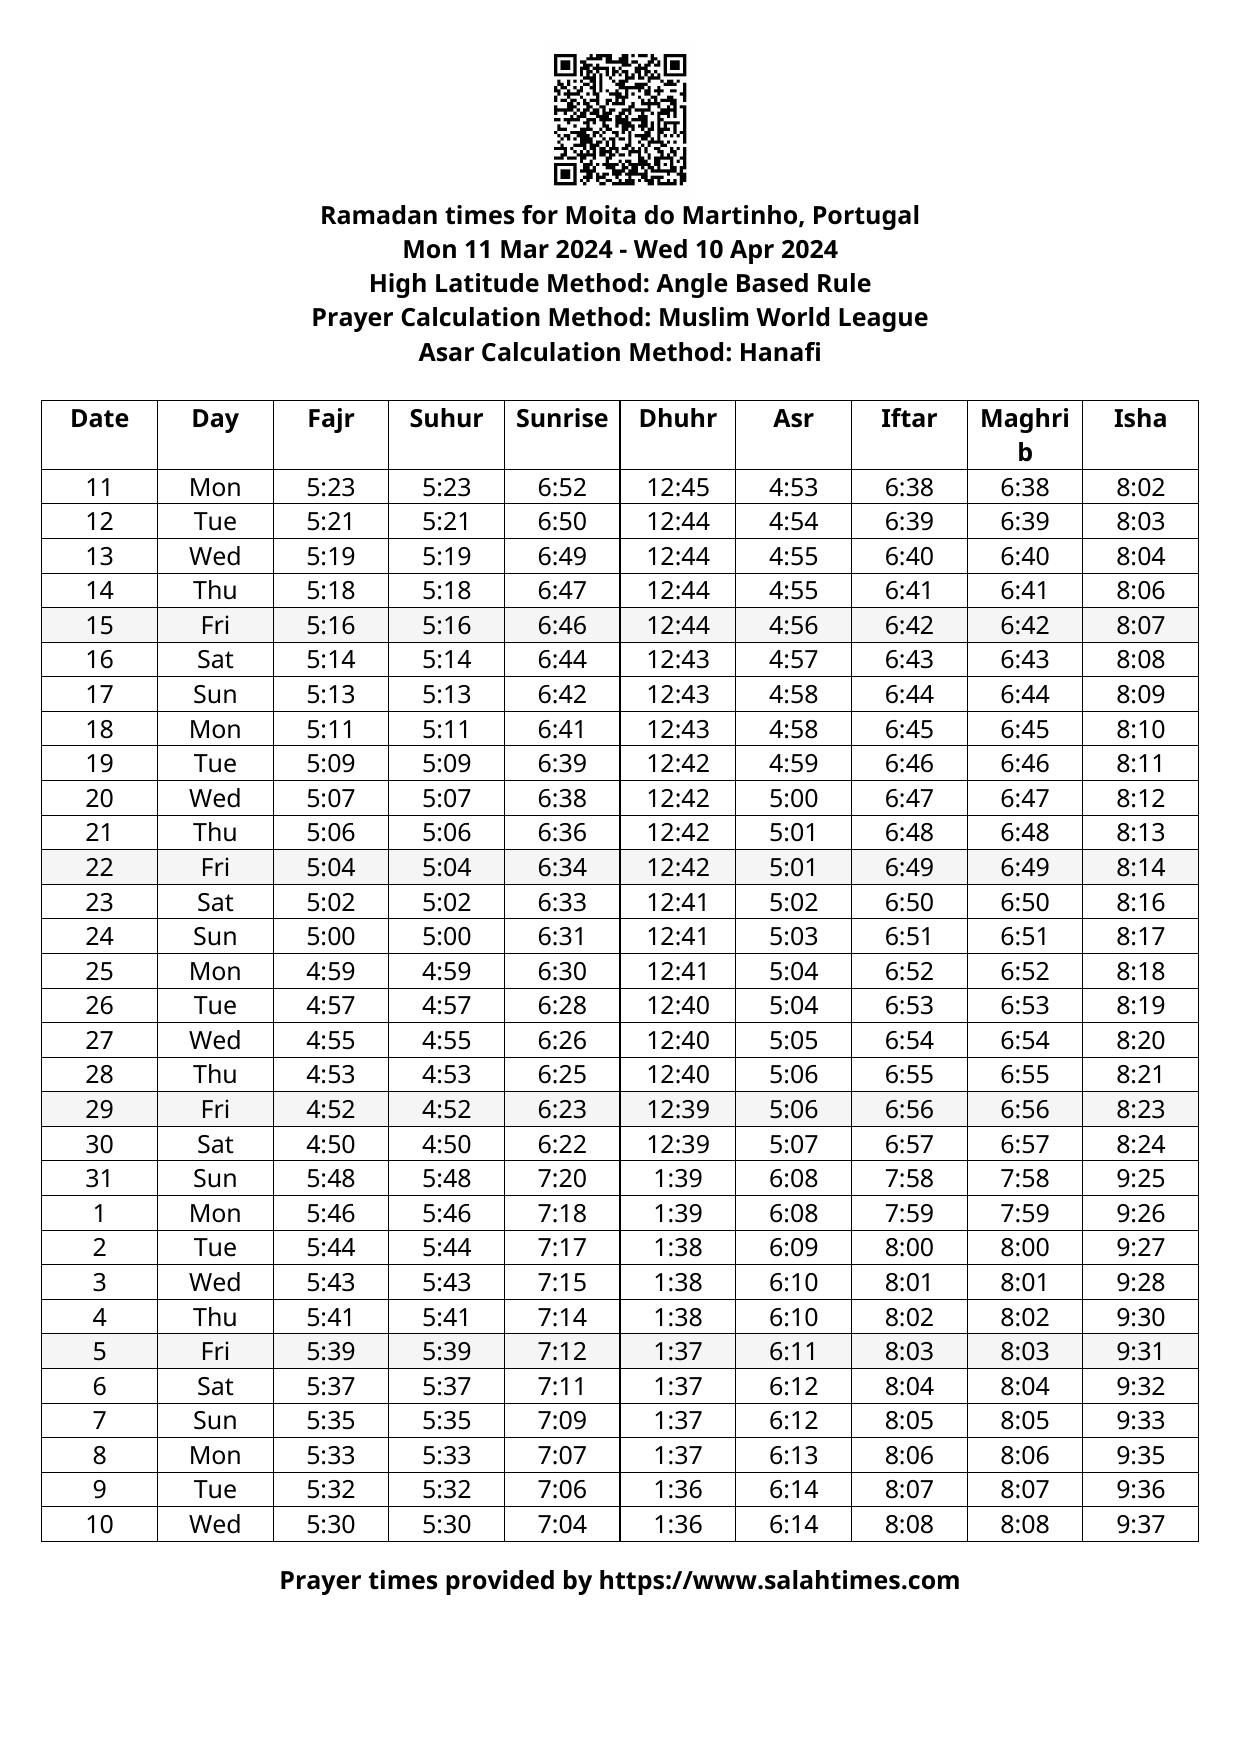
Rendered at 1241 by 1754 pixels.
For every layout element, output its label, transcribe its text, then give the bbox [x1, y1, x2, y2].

table_cell 6:10 [736, 1300, 851, 1333]
table_cell 7:18 [505, 1196, 619, 1229]
table_cell 8:03 [1083, 504, 1198, 538]
table_cell 24 [42, 919, 157, 953]
table_cell 4:58 [736, 712, 851, 745]
table_cell 6:50 [852, 885, 967, 918]
table_cell 5:18 [389, 574, 504, 607]
table_header Isha [1083, 401, 1198, 469]
table_header Iftar [852, 401, 967, 469]
table_cell 12:41 [621, 954, 735, 987]
table_cell 6:56 [968, 1092, 1082, 1126]
table_cell 8:16 [1083, 885, 1198, 918]
table_cell 6:49 [968, 850, 1082, 884]
table_cell 6:52 [852, 954, 967, 987]
table_cell 20 [42, 781, 157, 814]
table_cell 4:58 [736, 677, 851, 711]
table_cell 8:06 [968, 1438, 1082, 1472]
table_cell 6:36 [505, 816, 619, 849]
table_cell 30 [42, 1127, 157, 1160]
table_cell 12:39 [621, 1127, 735, 1160]
table_cell 6:54 [968, 1023, 1082, 1057]
table_cell Tue [158, 1473, 273, 1506]
table_cell 8:18 [1083, 954, 1198, 987]
table_cell 5:16 [389, 608, 504, 642]
table_cell 6:55 [968, 1058, 1082, 1091]
table_cell 5:00 [736, 781, 851, 814]
table_cell 7:07 [505, 1438, 619, 1472]
table_cell 7:58 [852, 1161, 967, 1195]
table_cell 4:57 [274, 989, 388, 1022]
table_cell Thu [158, 574, 273, 607]
table_cell 5:02 [736, 885, 851, 918]
table_cell 6:42 [852, 608, 967, 642]
table_cell 4:57 [736, 643, 851, 676]
table_cell 12:43 [621, 643, 735, 676]
table_cell 4:57 [389, 989, 504, 1022]
table_cell 4:52 [274, 1092, 388, 1126]
table_cell Tue [158, 746, 273, 780]
table_cell Mon [158, 712, 273, 745]
table_cell Wed [158, 539, 273, 572]
picture [542, 41, 699, 198]
table_cell 7:12 [505, 1334, 619, 1368]
text Ramadan times for Moita do Martinho, Portugal [42, 198, 1198, 232]
table_cell 9:28 [1083, 1265, 1198, 1299]
table_cell 8:21 [1083, 1058, 1198, 1091]
table_cell 1:37 [621, 1404, 735, 1437]
table_cell 7:11 [505, 1369, 619, 1402]
table_cell 8:09 [1083, 677, 1198, 711]
table_cell 8:00 [968, 1231, 1082, 1264]
table_cell 5:32 [274, 1473, 388, 1506]
table_cell 5:21 [274, 504, 388, 538]
table_cell 9:37 [1083, 1507, 1198, 1541]
table_cell 25 [42, 954, 157, 987]
table_cell 1:38 [621, 1231, 735, 1264]
table_cell 6:43 [852, 643, 967, 676]
table_cell Wed [158, 1023, 273, 1057]
table_cell 6:54 [852, 1023, 967, 1057]
table_cell Wed [158, 1265, 273, 1299]
table_cell 6:44 [852, 677, 967, 711]
table_cell 4:53 [274, 1058, 388, 1091]
table_cell 6:52 [505, 470, 619, 503]
table_cell Fri [158, 608, 273, 642]
table_cell 6:48 [968, 816, 1082, 849]
table_cell 12:41 [621, 919, 735, 953]
table_cell 9:32 [1083, 1369, 1198, 1402]
table_cell Tue [158, 1231, 273, 1264]
table_cell 5:16 [274, 608, 388, 642]
table_cell 5:48 [389, 1161, 504, 1195]
table_cell 7:59 [852, 1196, 967, 1229]
table_cell 9:30 [1083, 1300, 1198, 1333]
table_cell 6:50 [505, 504, 619, 538]
table_cell 6:47 [505, 574, 619, 607]
table_cell 8:12 [1083, 781, 1198, 814]
table_cell 2 [42, 1231, 157, 1264]
text High Latitude Method: Angle Based Rule [42, 266, 1198, 300]
table_cell 5:43 [274, 1265, 388, 1299]
table_cell 8:00 [852, 1231, 967, 1264]
table_cell 5:01 [736, 850, 851, 884]
table_cell 8:02 [1083, 470, 1198, 503]
table_cell 7:04 [505, 1507, 619, 1541]
table_cell 5:05 [736, 1023, 851, 1057]
table_header Asr [736, 401, 851, 469]
table_cell 8:05 [968, 1404, 1082, 1437]
table_cell 12:43 [621, 712, 735, 745]
table_cell 6:14 [736, 1473, 851, 1506]
table_cell 6:38 [852, 470, 967, 503]
table_cell 5:35 [274, 1404, 388, 1437]
table_cell 12 [42, 504, 157, 538]
table_cell 9:26 [1083, 1196, 1198, 1229]
table_cell 9 [42, 1473, 157, 1506]
table_cell 12:42 [621, 816, 735, 849]
table_cell 5:06 [389, 816, 504, 849]
table_cell 8 [42, 1438, 157, 1472]
table_cell 5:06 [736, 1058, 851, 1091]
table_cell 4:50 [389, 1127, 504, 1160]
table_cell 4:56 [736, 608, 851, 642]
table_cell Thu [158, 816, 273, 849]
table_cell 6:41 [968, 574, 1082, 607]
table_cell 6:13 [736, 1438, 851, 1472]
table_cell 4:55 [736, 574, 851, 607]
table_cell 9:36 [1083, 1473, 1198, 1506]
table_cell 6:14 [736, 1507, 851, 1541]
table_cell 5:46 [274, 1196, 388, 1229]
table_cell 6:39 [852, 504, 967, 538]
table_cell 6:40 [852, 539, 967, 572]
table_cell 6:39 [968, 504, 1082, 538]
table_cell 5:39 [389, 1334, 504, 1368]
table_cell Mon [158, 954, 273, 987]
table_cell 6:42 [968, 608, 1082, 642]
table_cell 5:21 [389, 504, 504, 538]
table_cell 28 [42, 1058, 157, 1091]
table_cell Sun [158, 1404, 273, 1437]
table_cell 5:04 [736, 989, 851, 1022]
table_cell 7:09 [505, 1404, 619, 1437]
table_cell 8:06 [1083, 574, 1198, 607]
table_cell 6:57 [852, 1127, 967, 1160]
table_cell 9:27 [1083, 1231, 1198, 1264]
table_cell Wed [158, 781, 273, 814]
table_cell 6:41 [505, 712, 619, 745]
table_cell Sat [158, 1369, 273, 1402]
table_cell 7:15 [505, 1265, 619, 1299]
table_cell 5:37 [389, 1369, 504, 1402]
table_cell 5:33 [389, 1438, 504, 1472]
table_cell 4:55 [274, 1023, 388, 1057]
table_cell 5:35 [389, 1404, 504, 1437]
table_header Day [158, 401, 273, 469]
table_cell 7:06 [505, 1473, 619, 1506]
table_cell 5:19 [274, 539, 388, 572]
table_cell 6:46 [505, 608, 619, 642]
table_cell Fri [158, 1334, 273, 1368]
table_cell 6:42 [505, 677, 619, 711]
table_cell 12:44 [621, 539, 735, 572]
table_cell 4 [42, 1300, 157, 1333]
table_cell 8:02 [968, 1300, 1082, 1333]
table_cell 12:44 [621, 608, 735, 642]
table_cell 6:48 [852, 816, 967, 849]
table_cell Sat [158, 643, 273, 676]
table_cell 8:08 [1083, 643, 1198, 676]
table_cell 6:41 [852, 574, 967, 607]
table_cell 6:47 [852, 781, 967, 814]
table_cell 8:17 [1083, 919, 1198, 953]
table_cell Sun [158, 919, 273, 953]
table_cell 9:31 [1083, 1334, 1198, 1368]
table_cell 6:44 [968, 677, 1082, 711]
table_cell 5:44 [389, 1231, 504, 1264]
table_cell 1:39 [621, 1161, 735, 1195]
table_header Maghrib [968, 401, 1082, 469]
table_cell 9:33 [1083, 1404, 1198, 1437]
table_cell 5:48 [274, 1161, 388, 1195]
table_cell 26 [42, 989, 157, 1022]
table_cell 6:08 [736, 1161, 851, 1195]
table_cell 5:14 [274, 643, 388, 676]
table_cell 6:44 [505, 643, 619, 676]
table_cell 6:28 [505, 989, 619, 1022]
table_cell 5:11 [389, 712, 504, 745]
table_cell 6:46 [852, 746, 967, 780]
table_cell 1:37 [621, 1334, 735, 1368]
table_cell 6:38 [505, 781, 619, 814]
table_cell 6:40 [968, 539, 1082, 572]
table_cell 6:50 [968, 885, 1082, 918]
table_cell 4:59 [274, 954, 388, 987]
table_cell 5:11 [274, 712, 388, 745]
table_cell 8:24 [1083, 1127, 1198, 1160]
table_cell 5 [42, 1334, 157, 1368]
table_cell 6:25 [505, 1058, 619, 1091]
table_cell 6:11 [736, 1334, 851, 1368]
table_cell 1:37 [621, 1438, 735, 1472]
table_cell 10 [42, 1507, 157, 1541]
table_cell Tue [158, 989, 273, 1022]
table_cell 12:45 [621, 470, 735, 503]
table_cell 31 [42, 1161, 157, 1195]
table_cell 4:53 [389, 1058, 504, 1091]
table_cell 1:38 [621, 1265, 735, 1299]
table_cell 6:26 [505, 1023, 619, 1057]
table_cell 8:10 [1083, 712, 1198, 745]
table_cell 8:08 [968, 1507, 1082, 1541]
table_cell 7:20 [505, 1161, 619, 1195]
table_cell 5:37 [274, 1369, 388, 1402]
table_cell 5:30 [274, 1507, 388, 1541]
table_cell 6:46 [968, 746, 1082, 780]
table_cell 5:03 [736, 919, 851, 953]
table_cell Wed [158, 1507, 273, 1541]
table_cell 8:03 [968, 1334, 1082, 1368]
table_cell 6:45 [968, 712, 1082, 745]
table_cell 5:32 [389, 1473, 504, 1506]
table_cell 8:23 [1083, 1092, 1198, 1126]
table_cell Sun [158, 1161, 273, 1195]
table_cell Fri [158, 1092, 273, 1126]
table_cell Thu [158, 1058, 273, 1091]
table_cell 6:51 [968, 919, 1082, 953]
table_cell 5:13 [274, 677, 388, 711]
table_cell 8:02 [852, 1300, 967, 1333]
table_cell 12:40 [621, 989, 735, 1022]
table_cell 5:41 [389, 1300, 504, 1333]
table_cell 5:09 [389, 746, 504, 780]
table_cell 12:44 [621, 504, 735, 538]
table_cell 5:39 [274, 1334, 388, 1368]
table_cell 12:42 [621, 746, 735, 780]
table_cell 8:11 [1083, 746, 1198, 780]
table_cell 1 [42, 1196, 157, 1229]
table_cell 5:07 [389, 781, 504, 814]
table_cell 8:05 [852, 1404, 967, 1437]
table_cell 8:01 [852, 1265, 967, 1299]
table_cell 6:23 [505, 1092, 619, 1126]
table_cell 1:36 [621, 1473, 735, 1506]
table_cell 3 [42, 1265, 157, 1299]
table_cell 9:35 [1083, 1438, 1198, 1472]
table_cell 6:12 [736, 1404, 851, 1437]
table_cell 8:19 [1083, 989, 1198, 1022]
table_cell 5:13 [389, 677, 504, 711]
table_cell 5:04 [736, 954, 851, 987]
table_cell 6:10 [736, 1265, 851, 1299]
table_cell 5:00 [274, 919, 388, 953]
table_cell Sun [158, 677, 273, 711]
table_cell 7:58 [968, 1161, 1082, 1195]
table_cell 4:55 [736, 539, 851, 572]
table_cell 5:44 [274, 1231, 388, 1264]
table_cell 6:33 [505, 885, 619, 918]
table_cell 6:30 [505, 954, 619, 987]
table_cell 6:53 [968, 989, 1082, 1022]
table_cell 5:04 [389, 850, 504, 884]
table_cell 5:46 [389, 1196, 504, 1229]
table_cell 5:00 [389, 919, 504, 953]
table_cell 18 [42, 712, 157, 745]
table_cell Mon [158, 470, 273, 503]
table_cell 5:01 [736, 816, 851, 849]
table_cell 6 [42, 1369, 157, 1402]
table_cell 5:04 [274, 850, 388, 884]
table_cell Sat [158, 1127, 273, 1160]
table_cell 8:07 [968, 1473, 1082, 1506]
table_cell 12:41 [621, 885, 735, 918]
table_cell Fri [158, 850, 273, 884]
table_cell 5:23 [274, 470, 388, 503]
table_cell 13 [42, 539, 157, 572]
table_cell 6:56 [852, 1092, 967, 1126]
table_cell Sat [158, 885, 273, 918]
table_cell 7 [42, 1404, 157, 1437]
table_cell 12:42 [621, 850, 735, 884]
table_cell Mon [158, 1438, 273, 1472]
table_cell 12:44 [621, 574, 735, 607]
table_cell Tue [158, 504, 273, 538]
table_cell 6:22 [505, 1127, 619, 1160]
table_cell 19 [42, 746, 157, 780]
table_cell 8:07 [1083, 608, 1198, 642]
table_cell 6:39 [505, 746, 619, 780]
table_cell 6:49 [505, 539, 619, 572]
table_cell 6:51 [852, 919, 967, 953]
table_cell 8:04 [968, 1369, 1082, 1402]
table_cell 5:02 [389, 885, 504, 918]
table_header Fajr [274, 401, 388, 469]
text Mon 11 Mar 2024 - Wed 10 Apr 2024 [42, 232, 1198, 266]
table_cell 4:59 [736, 746, 851, 780]
table_cell 6:47 [968, 781, 1082, 814]
table_cell 7:14 [505, 1300, 619, 1333]
table_header Date [42, 401, 157, 469]
table_cell 7:17 [505, 1231, 619, 1264]
table_cell 12:42 [621, 781, 735, 814]
table_cell 5:07 [736, 1127, 851, 1160]
table_cell 14 [42, 574, 157, 607]
table_header Sunrise [505, 401, 619, 469]
table_cell 12:40 [621, 1058, 735, 1091]
table_cell 8:20 [1083, 1023, 1198, 1057]
table_cell 9:25 [1083, 1161, 1198, 1195]
table_cell 5:06 [736, 1092, 851, 1126]
table_cell 5:18 [274, 574, 388, 607]
table_cell 5:30 [389, 1507, 504, 1541]
table_cell 5:33 [274, 1438, 388, 1472]
table_cell 5:02 [274, 885, 388, 918]
table_cell 8:13 [1083, 816, 1198, 849]
table_cell 4:54 [736, 504, 851, 538]
table_cell 1:37 [621, 1369, 735, 1402]
table_cell 6:09 [736, 1231, 851, 1264]
table_cell 5:23 [389, 470, 504, 503]
table_cell 4:52 [389, 1092, 504, 1126]
table_cell 1:39 [621, 1196, 735, 1229]
table_cell 12:40 [621, 1023, 735, 1057]
table_cell 4:55 [389, 1023, 504, 1057]
table_cell 16 [42, 643, 157, 676]
table_cell 1:38 [621, 1300, 735, 1333]
table_cell 8:04 [852, 1369, 967, 1402]
table_cell 23 [42, 885, 157, 918]
table_cell 8:04 [1083, 539, 1198, 572]
table_cell 6:55 [852, 1058, 967, 1091]
table_cell 5:09 [274, 746, 388, 780]
table_cell 6:43 [968, 643, 1082, 676]
table_cell 4:59 [389, 954, 504, 987]
table_cell 8:07 [852, 1473, 967, 1506]
table_cell 8:03 [852, 1334, 967, 1368]
table_cell 6:08 [736, 1196, 851, 1229]
text Asar Calculation Method: Hanafi [42, 334, 1198, 368]
table_cell 8:06 [852, 1438, 967, 1472]
table_cell 5:07 [274, 781, 388, 814]
table_cell 6:12 [736, 1369, 851, 1402]
table_cell 7:59 [968, 1196, 1082, 1229]
table_cell 6:34 [505, 850, 619, 884]
table_cell 22 [42, 850, 157, 884]
table_cell 12:43 [621, 677, 735, 711]
table_cell Thu [158, 1300, 273, 1333]
table_cell 6:45 [852, 712, 967, 745]
table_cell 5:14 [389, 643, 504, 676]
table_cell 5:41 [274, 1300, 388, 1333]
table_cell 6:31 [505, 919, 619, 953]
table_cell 6:49 [852, 850, 967, 884]
table_cell 4:53 [736, 470, 851, 503]
text Prayer Calculation Method: Muslim World League [42, 300, 1198, 334]
table_cell 4:50 [274, 1127, 388, 1160]
table_cell 21 [42, 816, 157, 849]
table_header Dhuhr [621, 401, 735, 469]
table_cell 6:57 [968, 1127, 1082, 1160]
text Prayer times provided by https://www.salahtimes.com [42, 1563, 1198, 1597]
table_cell 5:19 [389, 539, 504, 572]
table_cell 17 [42, 677, 157, 711]
table_cell 5:06 [274, 816, 388, 849]
table_cell 27 [42, 1023, 157, 1057]
table_cell 8:08 [852, 1507, 967, 1541]
table_cell 6:53 [852, 989, 967, 1022]
table_cell 11 [42, 470, 157, 503]
table_cell 5:43 [389, 1265, 504, 1299]
table_cell 15 [42, 608, 157, 642]
table_header Suhur [389, 401, 504, 469]
table_cell Mon [158, 1196, 273, 1229]
table_cell 1:36 [621, 1507, 735, 1541]
table_cell 8:14 [1083, 850, 1198, 884]
table_cell 8:01 [968, 1265, 1082, 1299]
table_cell 12:39 [621, 1092, 735, 1126]
table_cell 6:52 [968, 954, 1082, 987]
table_cell 29 [42, 1092, 157, 1126]
table_cell 6:38 [968, 470, 1082, 503]
